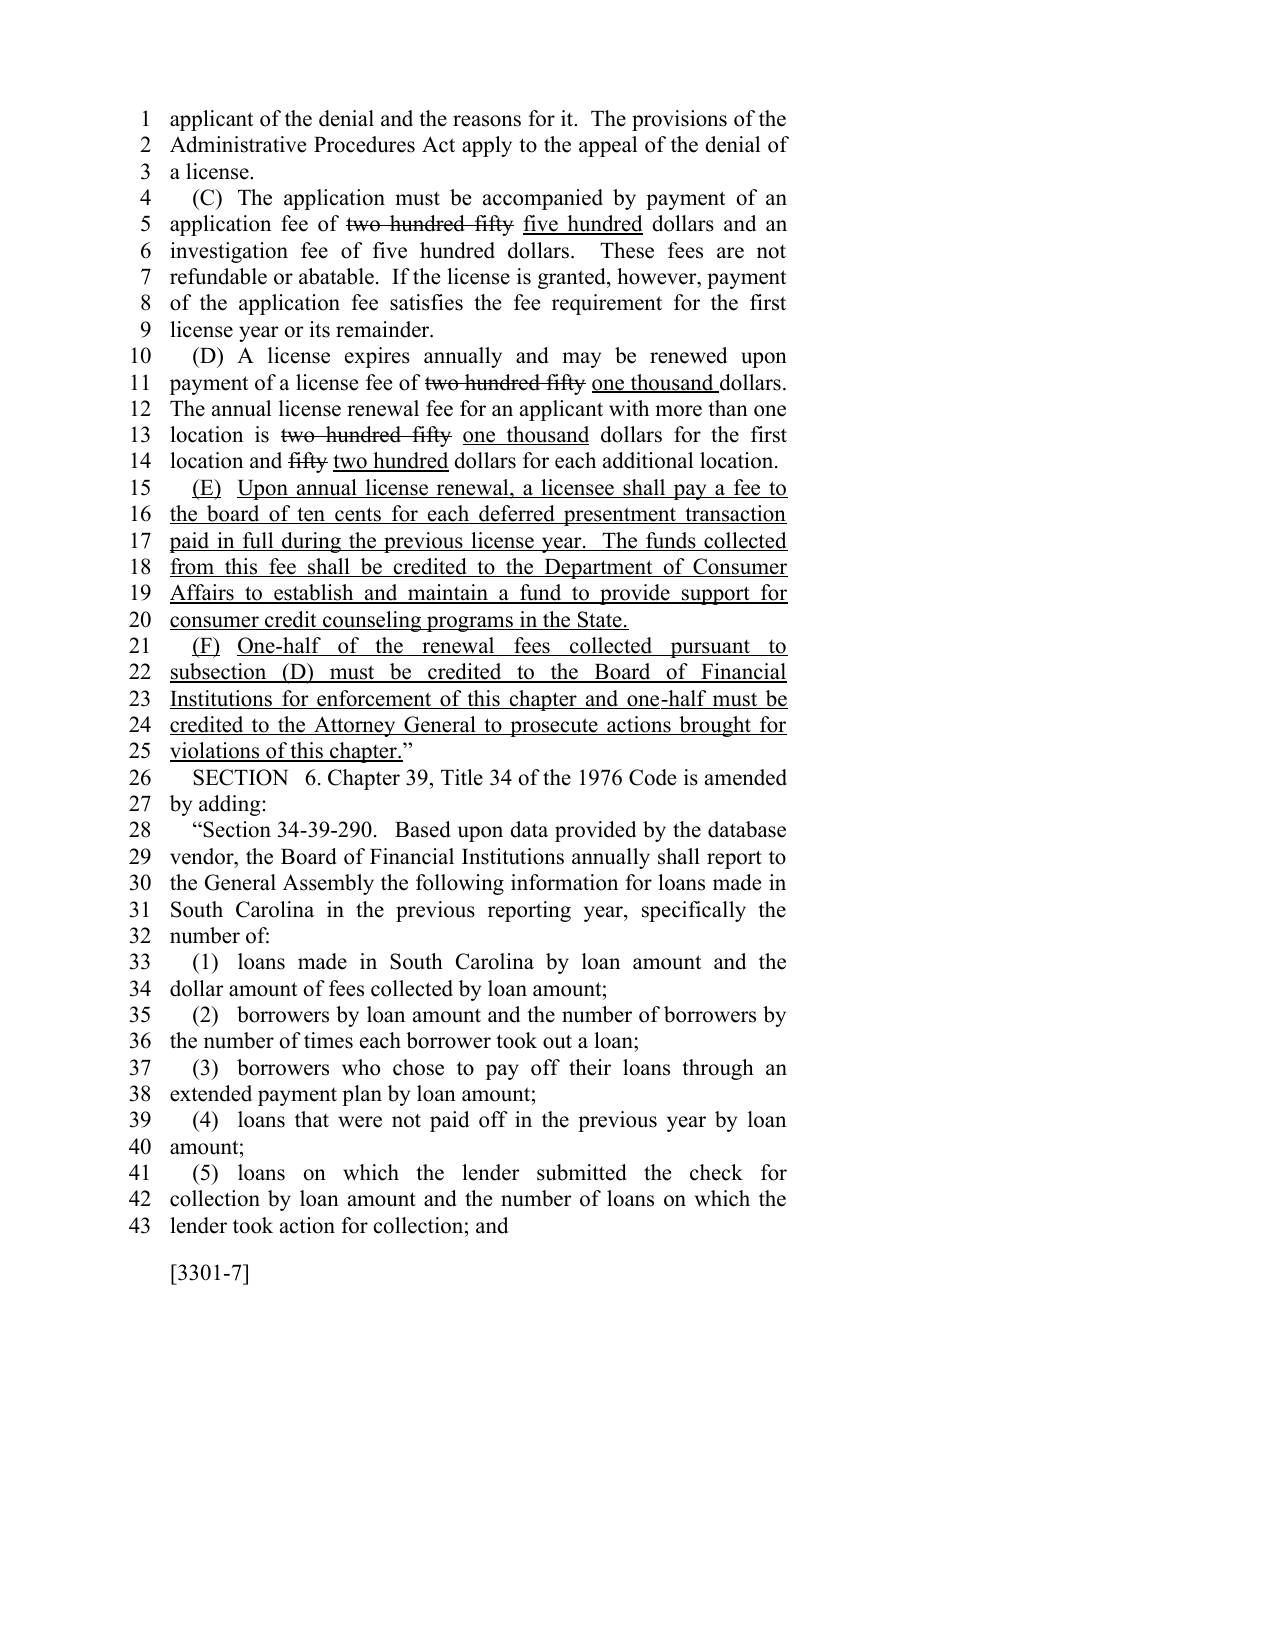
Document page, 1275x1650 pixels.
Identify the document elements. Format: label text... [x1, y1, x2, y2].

text (4) loans that were not paid off in the previous year by loan amount; [169, 1106, 787, 1159]
text “Section 34-39-290. Based upon data provided by the database vendor, the Board of Financial Institutions annually shall report to the General Assembly the following information for loans made in South Carolina in the previous reporting year, specifically the number of: [169, 817, 787, 948]
text (2) borrowers by loan amount and the number of borrowers by the number of times each borrower took out a loan; [169, 1001, 787, 1054]
text (F) One-half of the renewal fees collected pursuant to subsection (D) must be credited to the Board of Financial Institutions for enforcement of this chapter and one-half must be credited to the Attorney General to prosecute actions brought for violations of this chapter.” [169, 632, 787, 681]
text (E) Upon annual license renewal, a licensee shall pay a fee to the board of ten cents for each deferred presentment transaction paid in full during the previous license year. The funds collected from this fee shall be credited to the Department of Consumer Affairs to establish and maintain a fund to provide support for consumer credit counseling programs in the State. [169, 474, 787, 523]
text (C) The application must be accompanied by payment of an application fee of two hundred fifty five hundred dollars and an investigation fee of five hundred dollars. These fees are not refundable or abatable. If the license is granted, however, payment of the application fee satisfies the fee requirement for the first license year or its remainder. [169, 184, 787, 342]
text (D) A license expires annually and may be renewed upon payment of a license fee of two hundred fifty one thousand dollars. The annual license renewal fee for an applicant with more than one location is two hundred fifty one thousand dollars for the first location and fifty two hundred dollars for each additional location. [169, 342, 787, 474]
text (3) borrowers who chose to pay off their loans through an extended payment plan by loan amount; [169, 1054, 787, 1106]
text SECTION 6. Chapter 39, Title 34 of the 1976 Code is amended by adding: [169, 764, 787, 817]
text (5) loans on which the lender submitted the check for collection by loan amount and the number of loans on which the lender took action for collection; and [169, 1159, 787, 1238]
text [169, 105, 787, 184]
text (1) loans made in South Carolina by loan amount and the dollar amount of fees collected by loan amount; [169, 948, 787, 1001]
text (F) One-half of the renewal fees collected pursuant to subsection (D) must be credited to the Board of Financial Institutions for enforcement of this chapter and one-half must be credited to the Attorney General to prosecute actions brought for violations of this chapter.” [169, 735, 787, 764]
